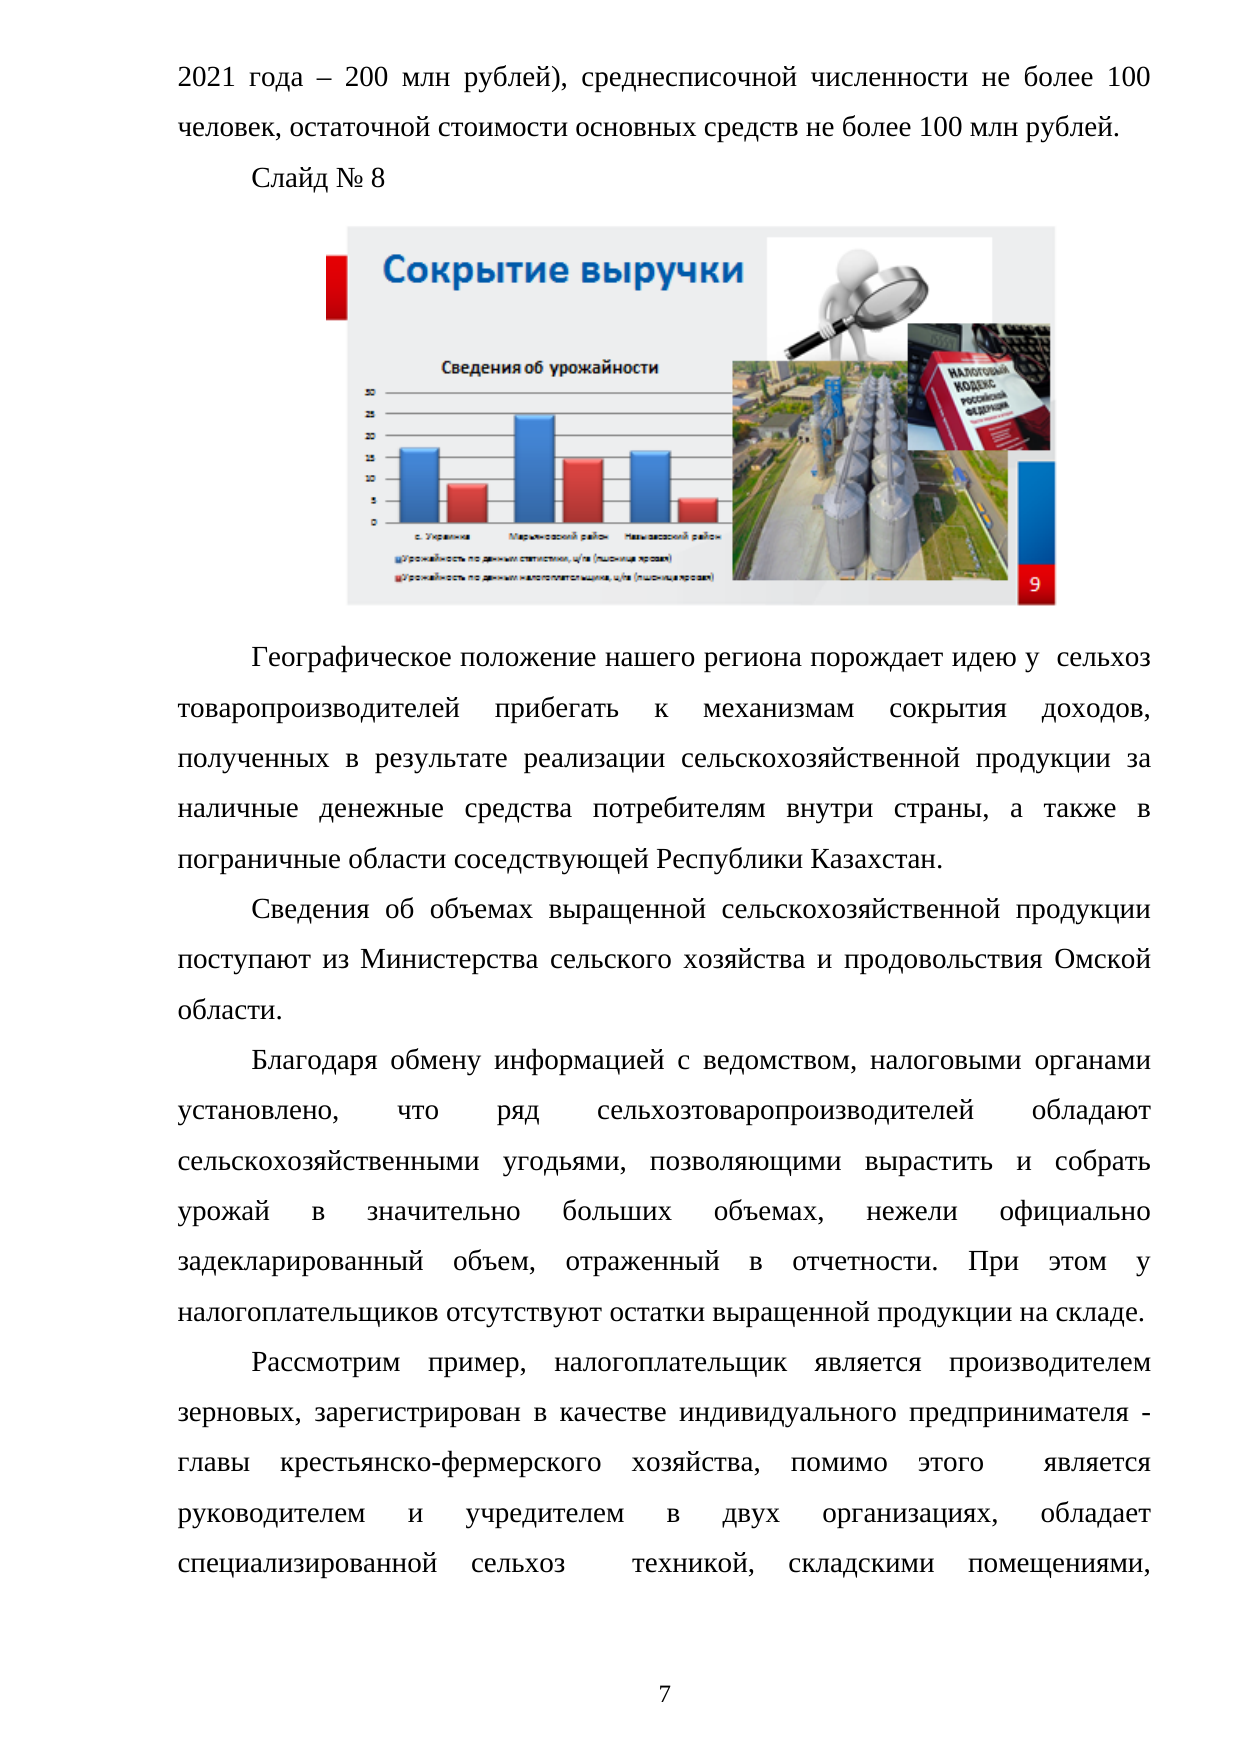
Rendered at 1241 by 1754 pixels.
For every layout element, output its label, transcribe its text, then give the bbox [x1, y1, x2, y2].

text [177, 1344, 1152, 1579]
text Географическое положение нашего региона порождает идею у сельхоз товаропроизводителей прибегать к механизмам сокрытия доходов, полученных в результате реализации сельскохозяйственной продукции за наличные денежные средства потребителям внутри страны, а также в пограничные области соседствующей Республики Казахстан. [177, 639, 1152, 874]
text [177, 59, 1152, 143]
text Благодаря обмену информацией с ведомством, налоговыми органами установлено, что ряд сельхозтоваропроизводителей обладают сельскохозяйственными угодьями, позволяющими вырастить и собрать урожай в значительно больших объемах, нежели официально задекларированный объем, отраженный в отчетности. При этом у налогоплательщиков отсутствуют остатки выращенной продукции на складе. [177, 1042, 1152, 1327]
picture [326, 203, 1077, 626]
text Сведения об объемах выращенной сельскохозяйственной продукции поступают из Министерства сельского хозяйства и продовольствия Омской области. [177, 891, 1152, 1025]
text Слайд № 8 [177, 160, 1152, 193]
